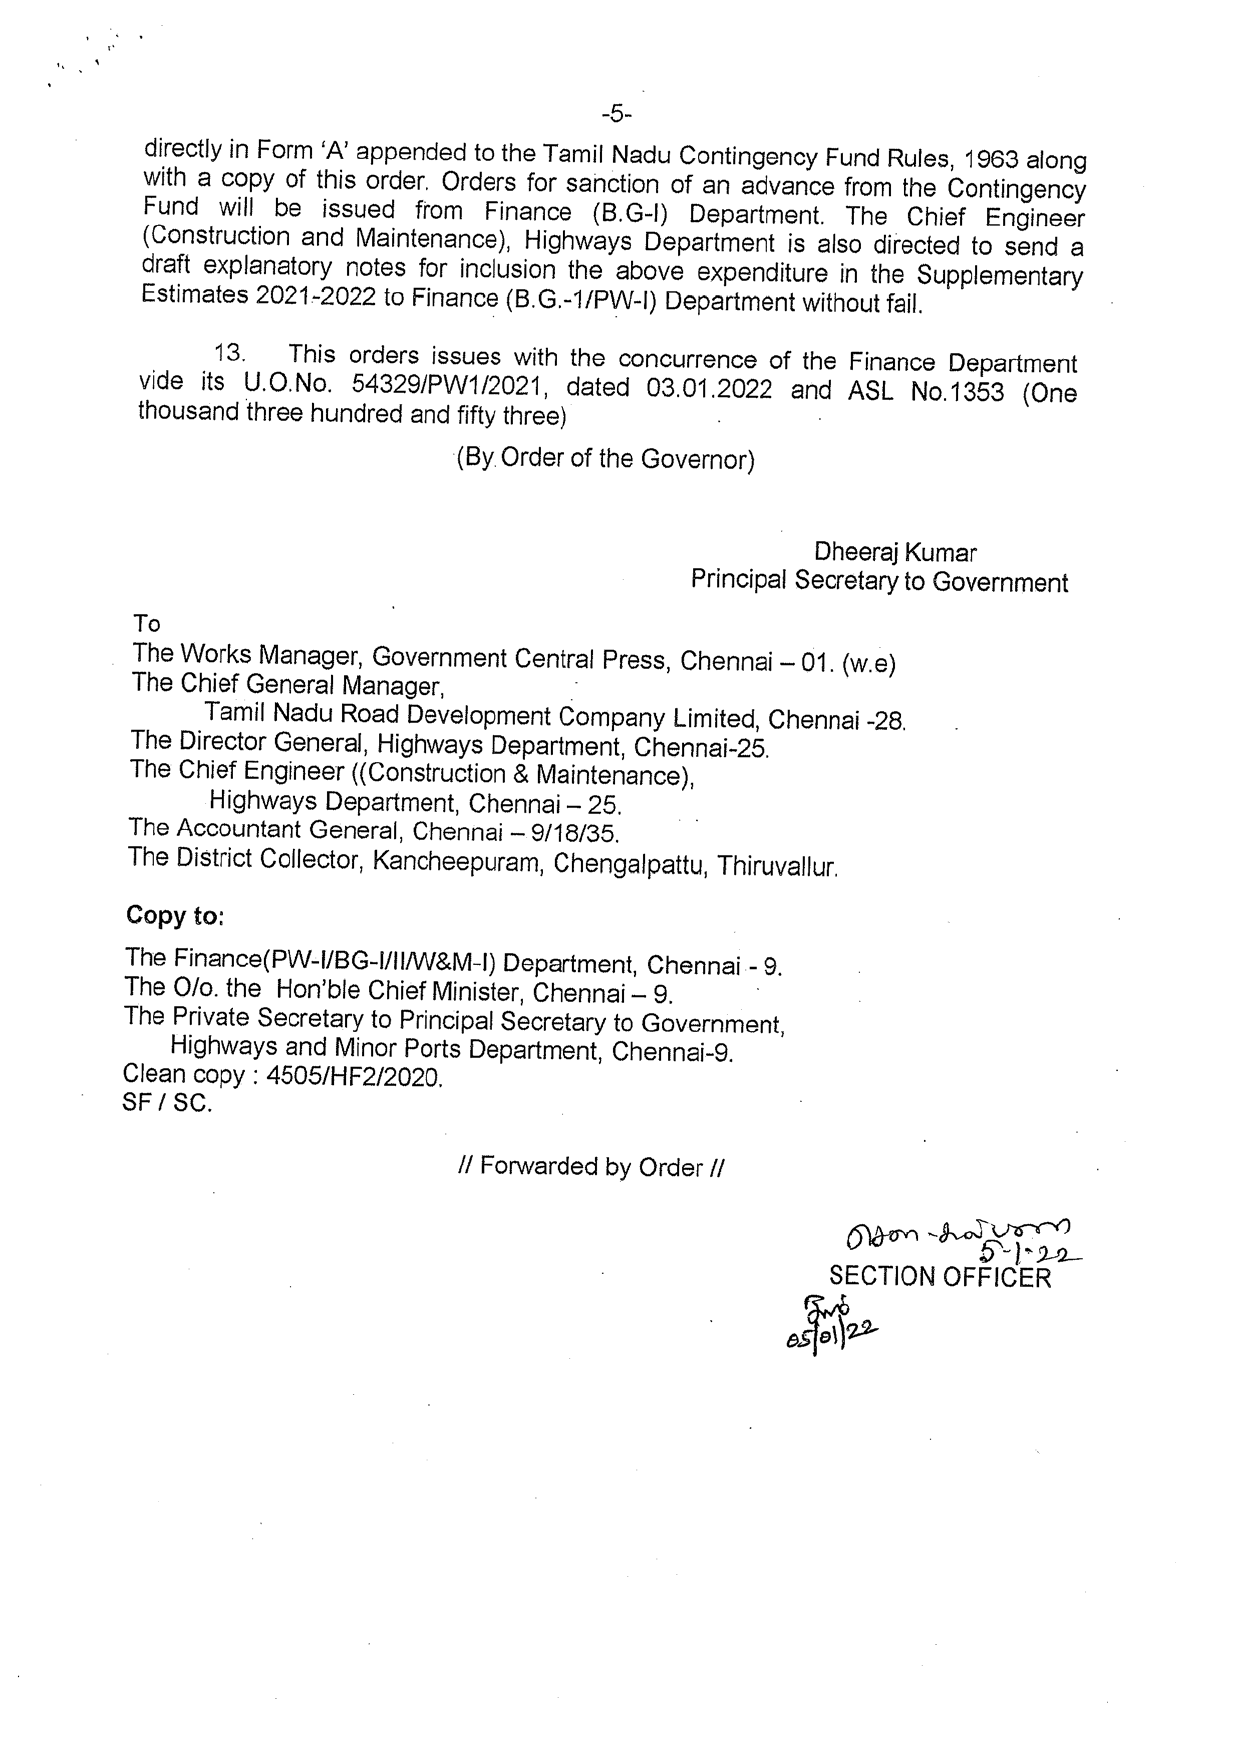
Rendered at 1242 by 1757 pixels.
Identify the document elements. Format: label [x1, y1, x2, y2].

picture [17, 25, 1176, 1703]
